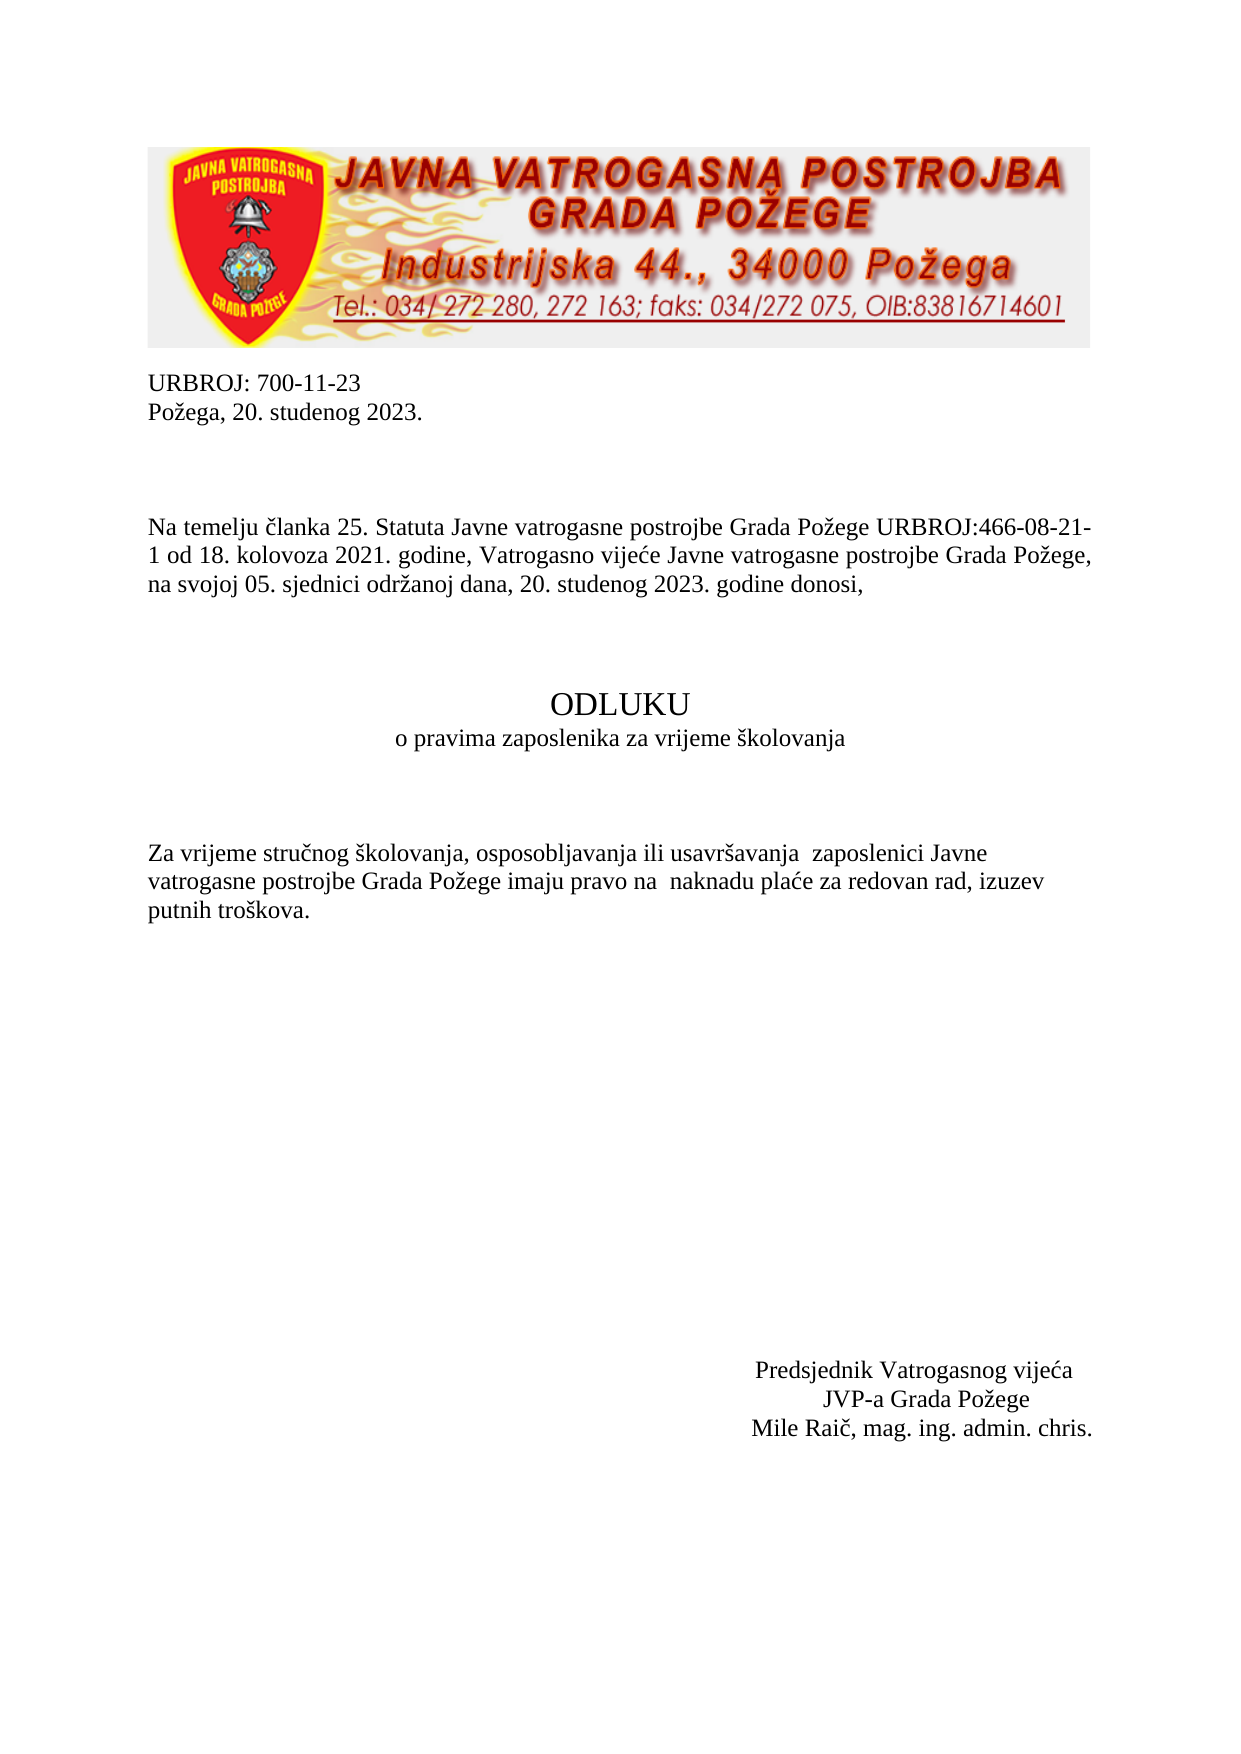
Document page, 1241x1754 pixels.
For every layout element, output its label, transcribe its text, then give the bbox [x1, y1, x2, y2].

text Požega, 20. studenog 2023. [148, 397, 1093, 426]
text Mile Raič, mag. ing. admin. chris. [148, 1413, 1093, 1441]
text Na temelju članka 25. Statuta Javne vatrogasne postrojbe Grada Požege URBROJ:466-08-21-1 od 18. kolovoza 2021. godine, Vatrogasno vijeće Javne vatrogasne postrojbe Grada Požege, na svojoj 05. sjednici održanoj dana, 20. studenog 2023. godine donosi, [148, 512, 1093, 598]
text Predsjednik Vatrogasnog vijeća [148, 1355, 1093, 1384]
text URBROJ: 700-11-23 [148, 368, 1093, 397]
text Za vrijeme stručnog školovanja, osposobljavanja ili usavršavanja zaposlenici Javne vatrogasne postrojbe Grada Požege imaju pravo na naknadu plaće za redovan rad, izuzev putnih troškova. [148, 838, 1093, 924]
text ODLUKU [148, 684, 1093, 723]
picture [147, 147, 1091, 348]
text JVP-a Grada Požege [148, 1384, 1093, 1413]
text o pravima zaposlenika za vrijeme školovanja [148, 723, 1093, 751]
